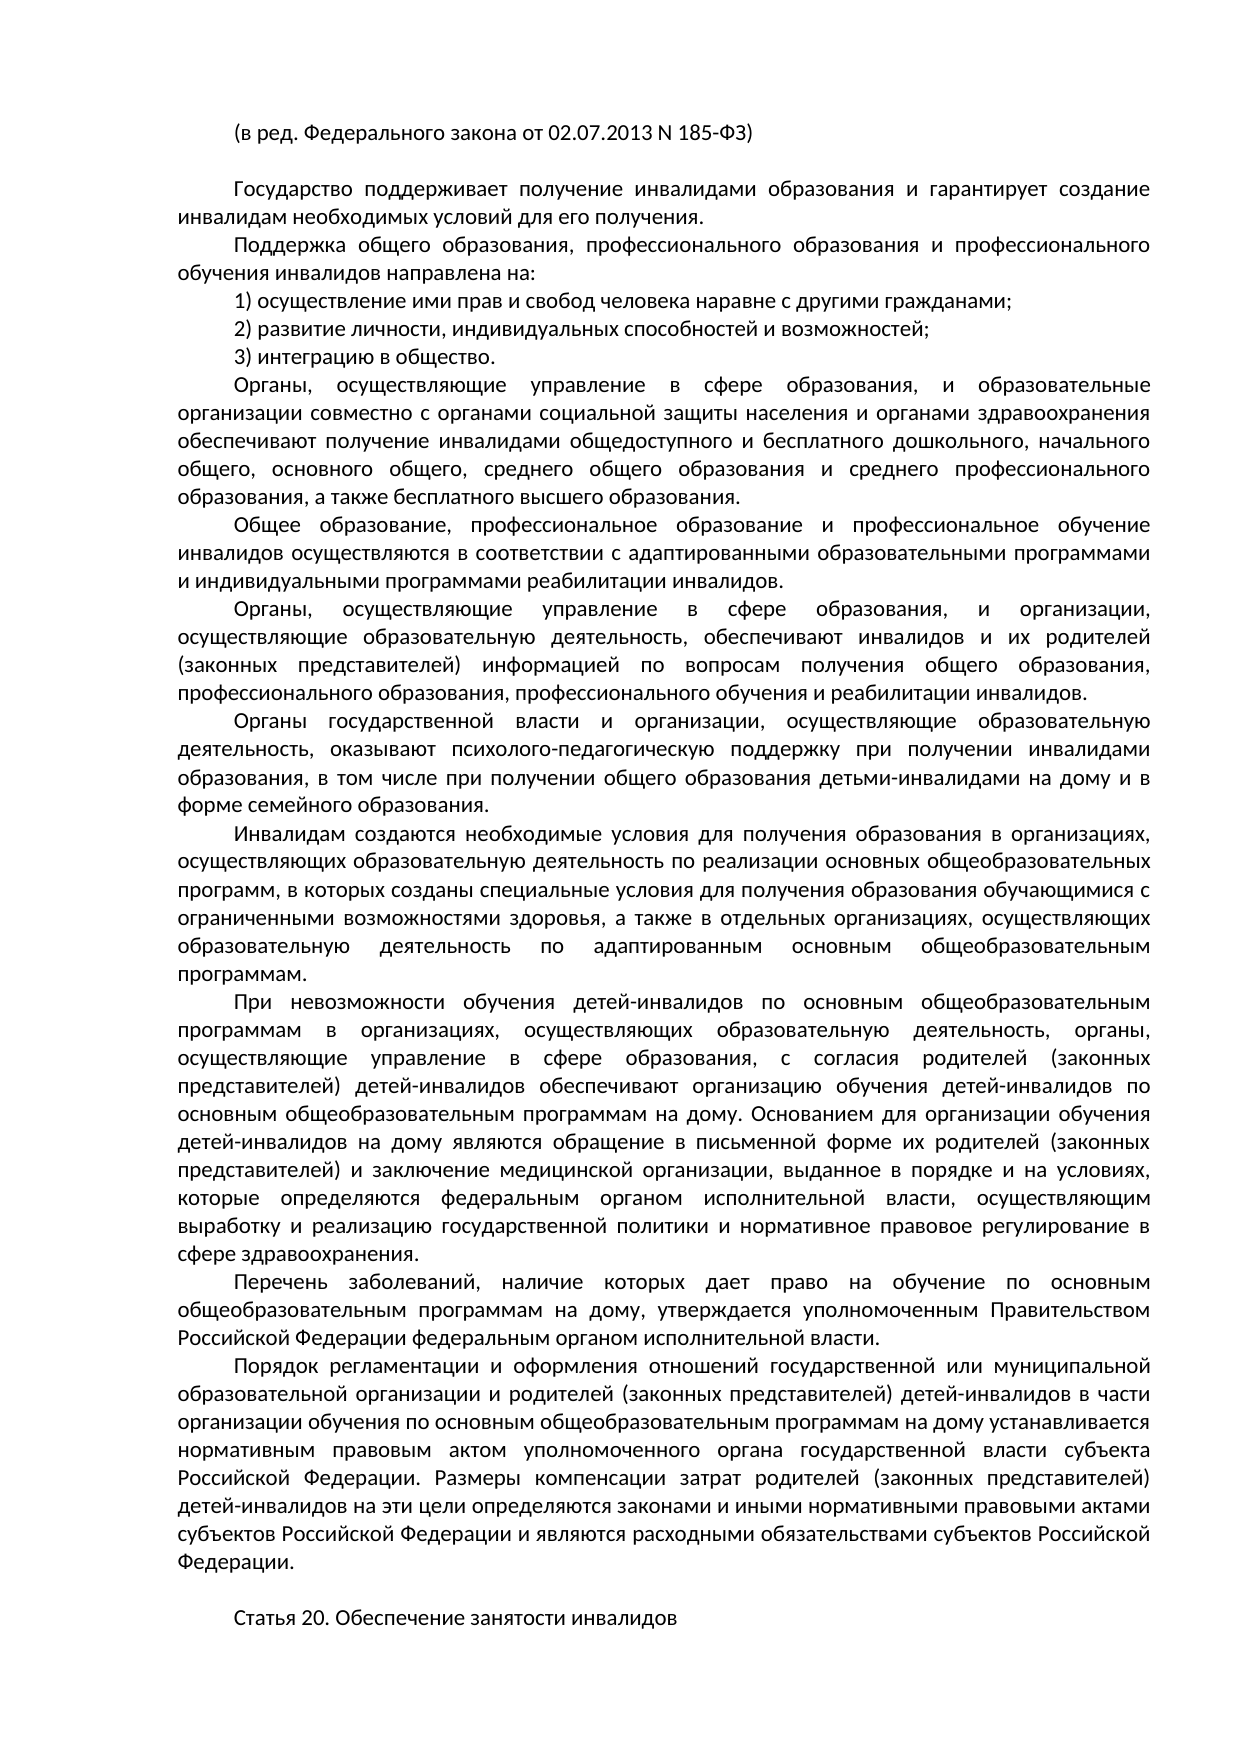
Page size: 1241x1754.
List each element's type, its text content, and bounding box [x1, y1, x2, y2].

text Органы государственной власти и организации, осуществляющие образовательную деятельность, оказывают психолого-педагогическую поддержку при получении инвалидами образования, в том числе при получении общего образования детьми-инвалидами на дому и в форме семейного образования. [177, 707, 1152, 819]
text Государство поддерживает получение инвалидами образования и гарантирует создание инвалидам необходимых условий для его получения. [177, 174, 1152, 230]
text Органы, осуществляющие управление в сфере образования, и организации, осуществляющие образовательную деятельность, обеспечивают инвалидов и их родителей (законных представителей) информацией по вопросам получения общего образования, профессионального образования, профессионального обучения и реабилитации инвалидов. [177, 594, 1152, 707]
text Порядок регламентации и оформления отношений государственной или муниципальной образовательной организации и родителей (законных представителей) детей-инвалидов в части организации обучения по основным общеобразовательным программам на дому устанавливается нормативным правовым актом уполномоченного органа государственной власти субъекта Российской Федерации. Размеры компенсации затрат родителей (законных представителей) детей-инвалидов на эти цели определяются законами и иными нормативными правовыми актами субъектов Российской Федерации и являются расходными обязательствами субъектов Российской Федерации. [177, 1351, 1152, 1575]
text Органы, осуществляющие управление в сфере образования, и образовательные организации совместно с органами социальной защиты населения и органами здравоохранения обеспечивают получение инвалидами общедоступного и бесплатного дошкольного, начального общего, основного общего, среднего общего образования и среднего профессионального образования, а также бесплатного высшего образования. [177, 370, 1152, 510]
text Общее образование, профессиональное образование и профессиональное обучение инвалидов осуществляются в соответствии с адаптированными образовательными программами и индивидуальными программами реабилитации инвалидов. [177, 510, 1152, 594]
text При невозможности обучения детей-инвалидов по основным общеобразовательным программам в организациях, осуществляющих образовательную деятельность, органы, осуществляющие управление в сфере образования, с согласия родителей (законных представителей) детей-инвалидов обеспечивают организацию обучения детей-инвалидов по основным общеобразовательным программам на дому. Основанием для организации обучения детей-инвалидов на дому являются обращение в письменной форме их родителей (законных представителей) и заключение медицинской организации, выданное в порядке и на условиях, которые определяются федеральным органом исполнительной власти, осуществляющим выработку и реализацию государственной политики и нормативное правовое регулирование в сфере здравоохранения. [177, 987, 1152, 1267]
text Инвалидам создаются необходимые условия для получения образования в организациях, осуществляющих образовательную деятельность по реализации основных общеобразовательных программ, в которых созданы специальные условия для получения образования обучающимися с ограниченными возможностями здоровья, а также в отдельных организациях, осуществляющих образовательную деятельность по адаптированным основным общеобразовательным программам. [177, 819, 1152, 987]
text 2) развитие личности, индивидуальных способностей и возможностей; [177, 314, 1152, 342]
text 1) осуществление ими прав и свобод человека наравне с другими гражданами; [177, 286, 1152, 314]
text Поддержка общего образования, профессионального образования и профессионального обучения инвалидов направлена на: [177, 230, 1152, 286]
text Перечень заболеваний, наличие которых дает право на обучение по основным общеобразовательным программам на дому, утверждается уполномоченным Правительством Российской Федерации федеральным органом исполнительной власти. [177, 1267, 1152, 1351]
text (в ред. Федерального закона от 02.07.2013 N 185-ФЗ) [177, 118, 1152, 146]
text Статья 20. Обеспечение занятости инвалидов [177, 1603, 1152, 1631]
text 3) интеграцию в общество. [177, 342, 1152, 370]
